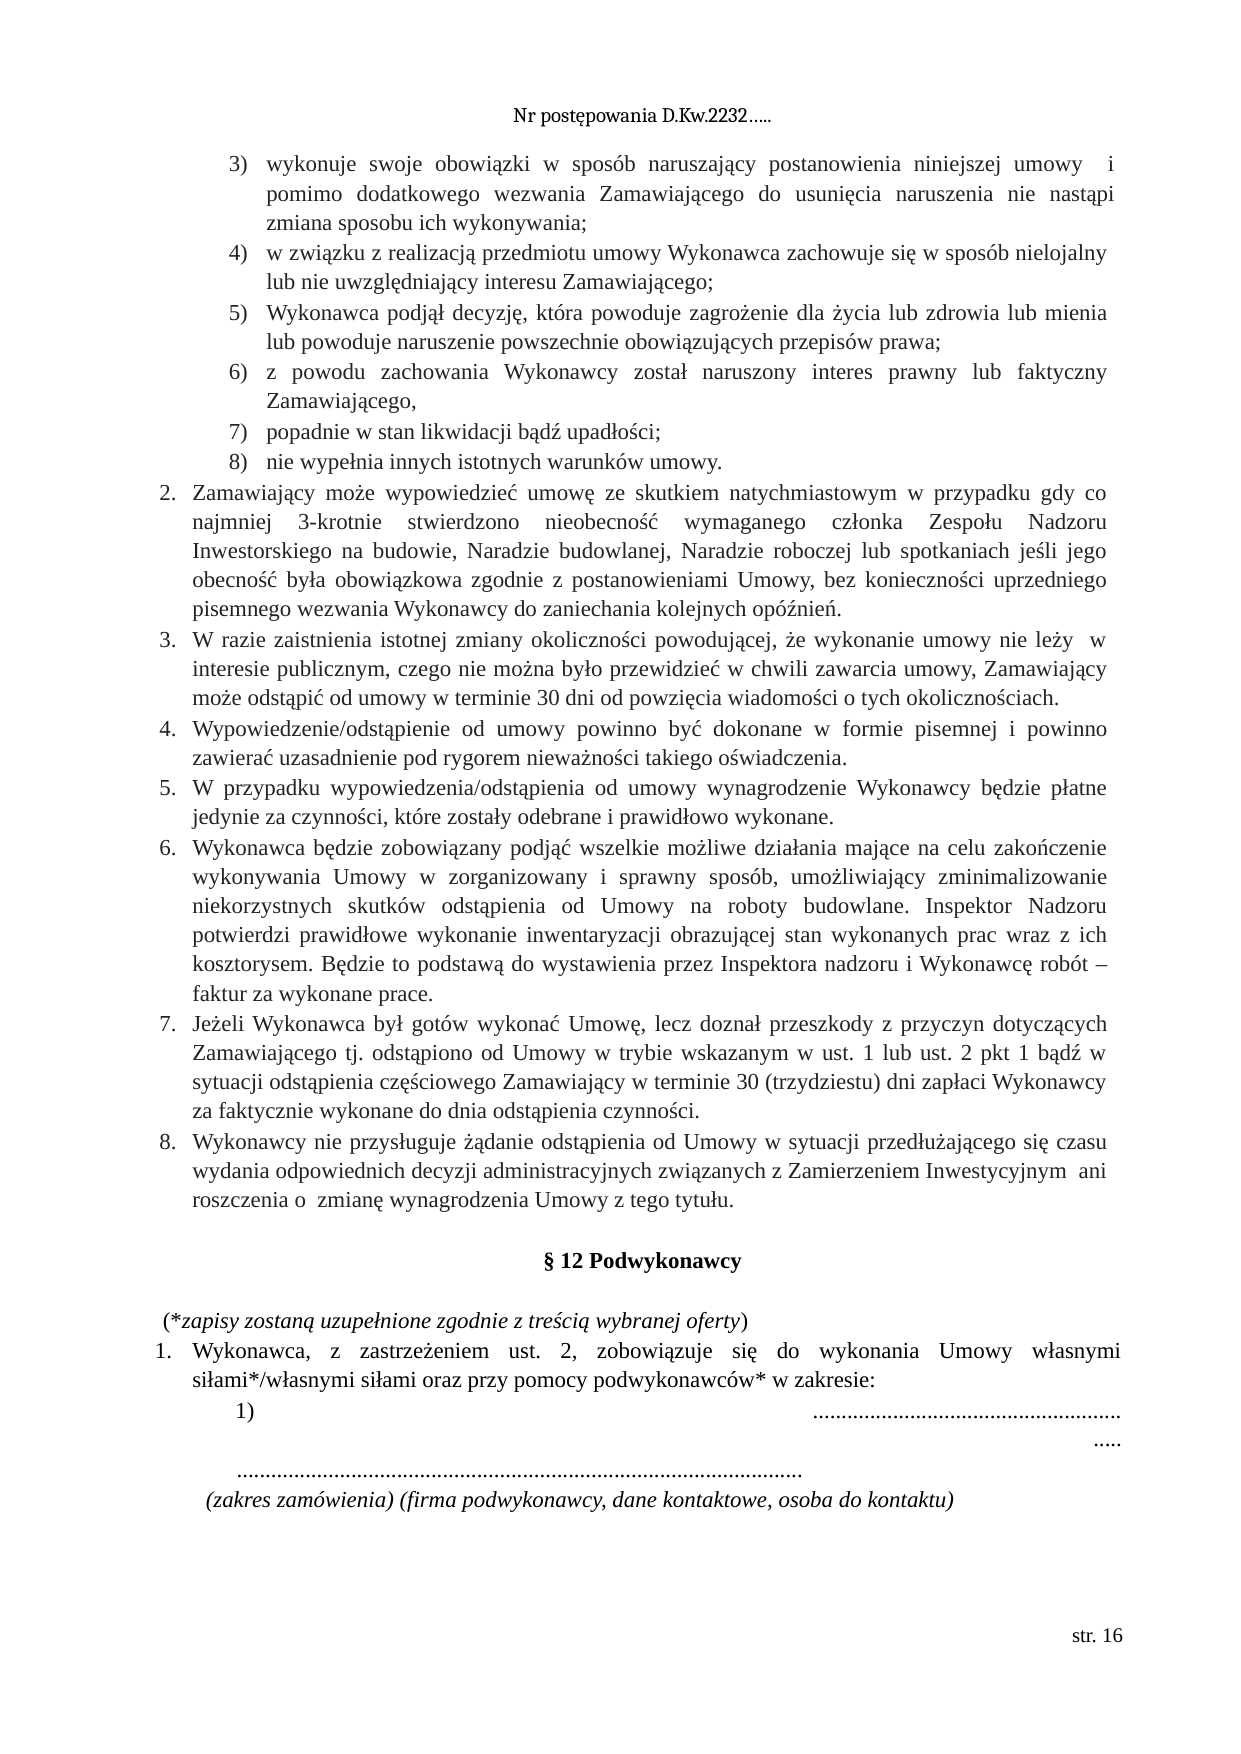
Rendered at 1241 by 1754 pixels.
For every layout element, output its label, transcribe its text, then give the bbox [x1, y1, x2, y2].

list Wypowiedzenie/odstąpienie od umowy powinno być dokonane w formie pisemnej i powinno zawierać uzasadnienie pod rygorem nieważności takiego oświadczenia. [159, 715, 1108, 770]
list w związku z realizacją przedmiotu umowy Wykonawca zachowuje się w sposób nielojalny lub nie uwzględniający interesu Zamawiającego; [228, 239, 1108, 295]
list Jeżeli Wykonawca był gotów wykonać Umowę, lecz doznał przeszkody z przyczyn dotyczących Zamawiającego tj. odstąpiono od Umowy w trybie wskazanym w ust. 1 lub ust. 2 pkt 1 bądź w sytuacji odstąpienia częściowego Zamawiający w terminie 30 (trzydziestu) dni zapłaci Wykonawcy za faktycznie wykonane do dnia odstąpienia czynności. [159, 1010, 1108, 1124]
text (zakres zamówienia) (firma podwykonawcy, dane kontaktowe, osoba do kontaktu) [206, 1486, 1123, 1512]
subtitle § 12 Podwykonawcy [191, 1247, 1094, 1273]
list Wykonawca będzie zobowiązany podjąć wszelkie możliwe działania mające na celu zakończenie wykonywania Umowy w zorganizowany i sprawny sposób, umożliwiający zminimalizowanie niekorzystnych skutków odstąpienia od Umowy na roboty budowlane. Inspektor Nadzoru potwierdzi prawidłowe wykonanie inwentaryzacji obrazującej stan wykonanych prac wraz z ich kosztorysem. Będzie to podstawą do wystawienia przez Inspektora nadzoru i Wykonawcę robót – faktur za wykonane prace. [159, 834, 1108, 1006]
list Wykonawcy nie przysługuje żądanie odstąpienia od Umowy w sytuacji przedłużającego się czasu wydania odpowiednich decyzji administracyjnych związanych z Zamierzeniem Inwestycyjnym ani roszczenia o zmianę wynagrodzenia Umowy z tego tytułu. [159, 1128, 1108, 1213]
list Wykonawca, z zastrzeżeniem ust. 2, zobowiązuje się do wykonania Umowy własnymi siłami*/własnymi siłami oraz przy pomocy podwykonawców* w zakresie: [154, 1337, 1123, 1393]
list ........................................................... [229, 1397, 1122, 1452]
text (*zapisy zostaną uzupełnione zgodnie z treścią wybranej oferty) [163, 1307, 1123, 1333]
list nie wypełnia innych istotnych warunków umowy. [228, 448, 1108, 475]
list z powodu zachowania Wykonawcy został naruszony interes prawny lub faktyczny Zamawiającego, [228, 358, 1108, 414]
list popadnie w stan likwidacji bądź upadłości; [228, 418, 1108, 444]
list wykonuje swoje obowiązki w sposób naruszający postanowienia niniejszej umowy i pomimo dodatkowego wezwania Zamawiającego do usunięcia naruszenia nie nastąpi zmiana sposobu ich wykonywania; [228, 151, 1116, 235]
text ................................................................................................... [236, 1456, 1123, 1482]
list Zamawiający może wypowiedzieć umowę ze skutkiem natychmiastowym w przypadku gdy co najmniej 3-krotnie stwierdzono nieobecność wymaganego członka Zespołu Nadzoru Inwestorskiego na budowie, Naradzie budowlanej, Naradzie roboczej lub spotkaniach jeśli jego obecność była obowiązkowa zgodnie z postanowieniami Umowy, bez konieczności uprzedniego pisemnego wezwania Wykonawcy do zaniechania kolejnych opóźnień. [159, 479, 1108, 622]
list W razie zaistnienia istotnej zmiany okoliczności powodującej, że wykonanie umowy nie leży w interesie publicznym, czego nie można było przewidzieć w chwili zawarcia umowy, Zamawiający może odstąpić od umowy w terminie 30 dni od powzięcia wiadomości o tych okolicznościach. [159, 626, 1108, 711]
list Wykonawca podjął decyzję, która powoduje zagrożenie dla życia lub zdrowia lub mienia lub powoduje naruszenie powszechnie obowiązujących przepisów prawa; [228, 299, 1108, 354]
list W przypadku wypowiedzenia/odstąpienia od umowy wynagrodzenie Wykonawcy będzie płatne jedynie za czynności, które zostały odebrane i prawidłowo wykonane. [159, 774, 1108, 830]
